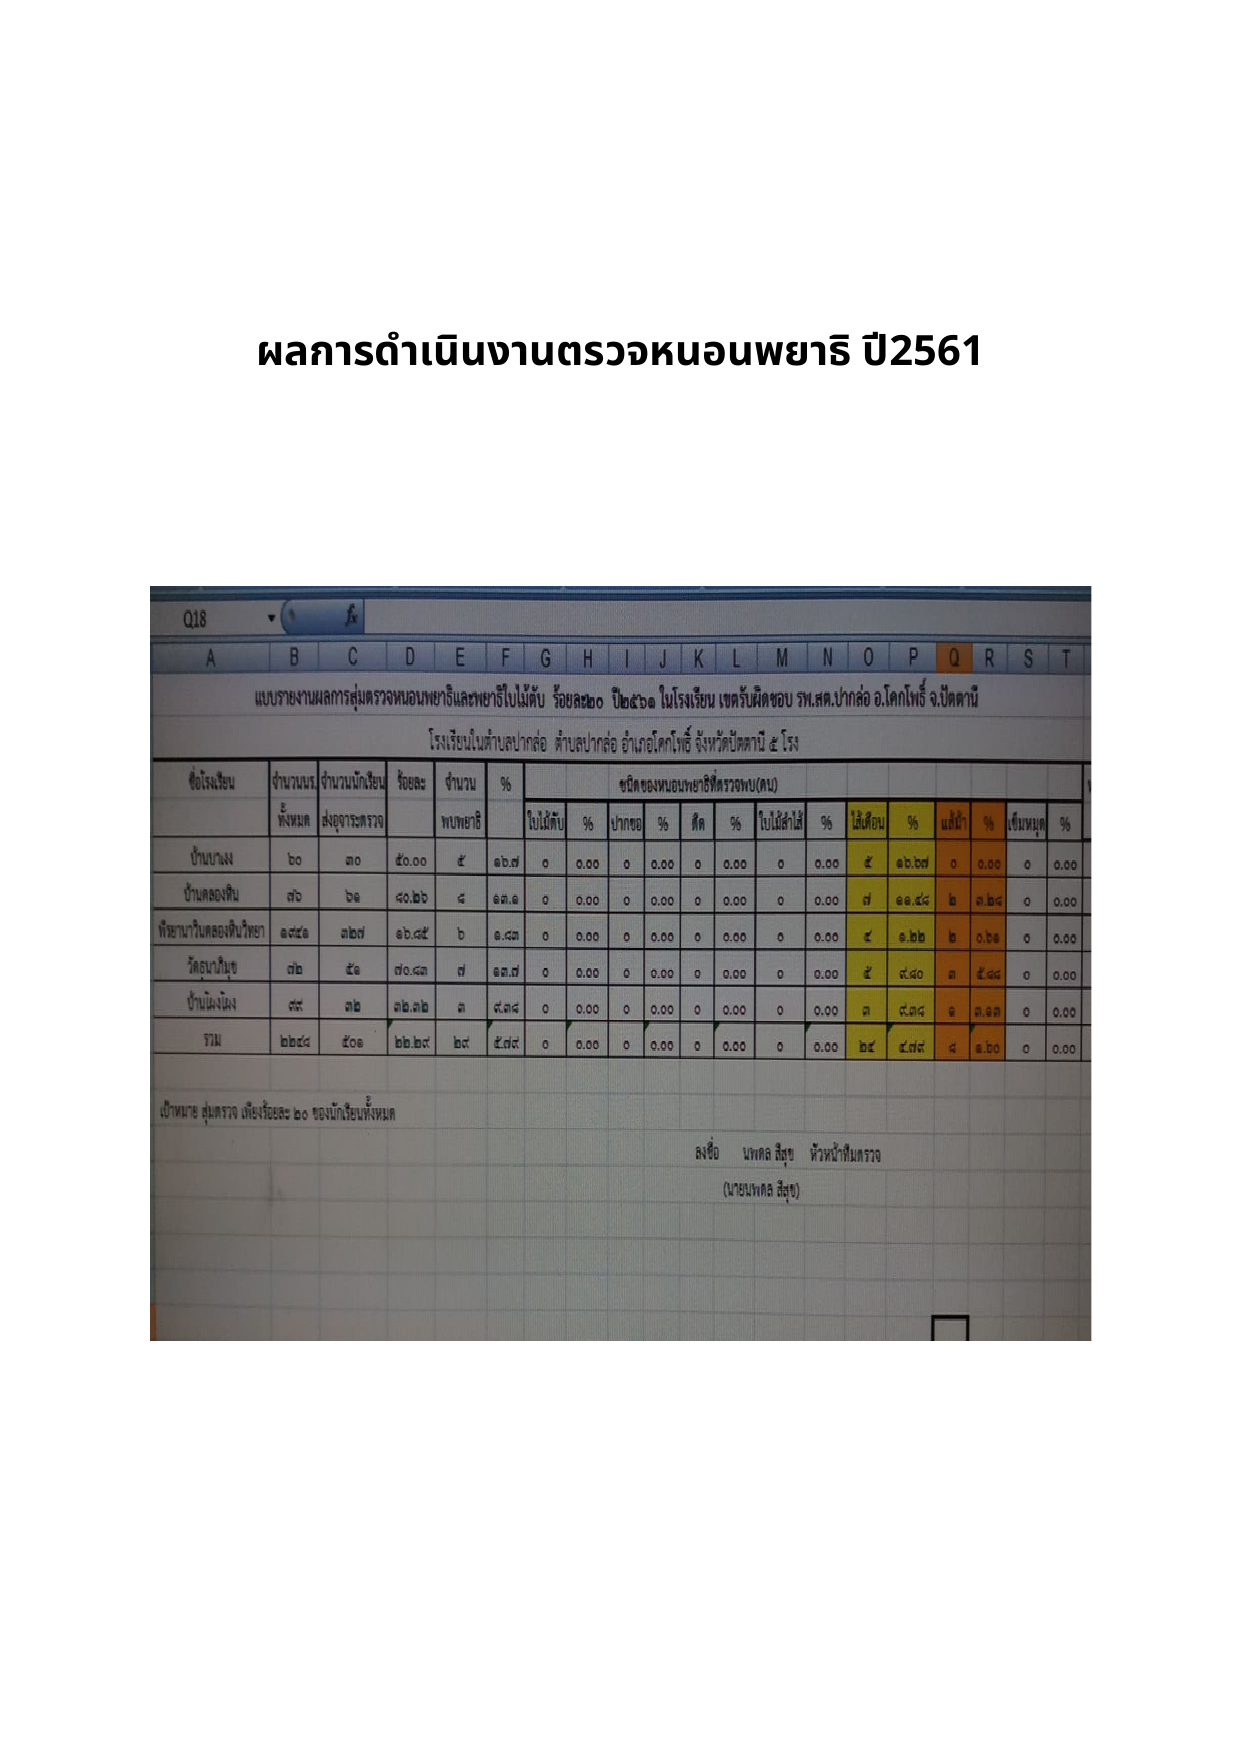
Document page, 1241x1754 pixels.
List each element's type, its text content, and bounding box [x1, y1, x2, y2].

picture [150, 586, 1092, 1341]
text ผลการดำเนินงานตรวจหนอนพยาธิ ปี2561 [150, 320, 1090, 384]
